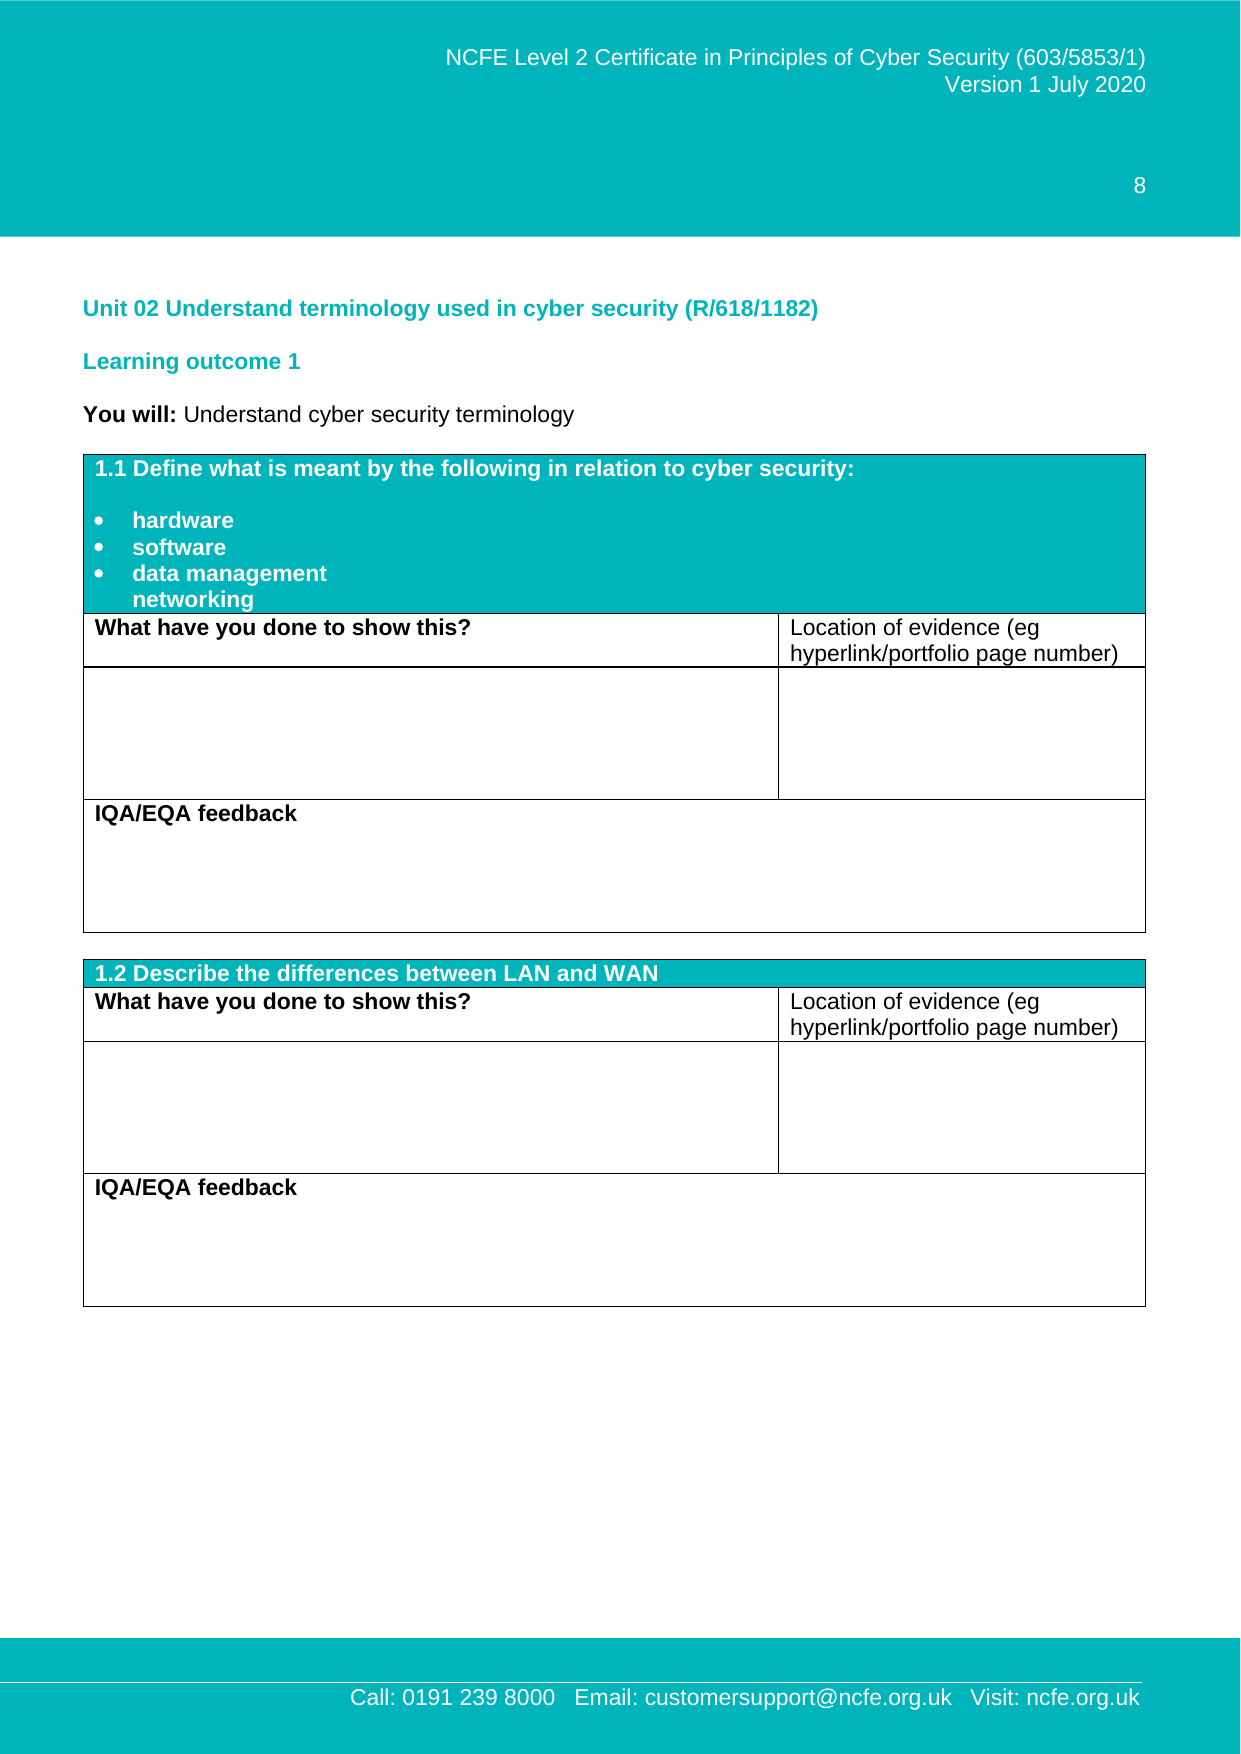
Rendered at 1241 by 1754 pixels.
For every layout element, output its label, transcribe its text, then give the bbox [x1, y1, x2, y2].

table_cell [779, 1042, 1145, 1173]
table_cell IQA/EQA feedback [84, 1174, 1145, 1306]
text Unit 02 Understand terminology used in cyber security (R/618/1182) [83, 295, 1146, 322]
table_cell Location of evidence (eg hyperlink/portfolio page number) [779, 614, 1145, 666]
table_header 1.2 Describe the differences between LAN and WAN [84, 960, 1145, 987]
text Learning outcome 1 [83, 348, 1146, 374]
table_cell IQA/EQA feedback [84, 800, 1145, 932]
table_cell Location of evidence (eg hyperlink/portfolio page number) [779, 988, 1145, 1041]
table_header 1.1 Define what is meant by the following in relation to cyber security: hardware software data management networking [84, 455, 1145, 613]
table_cell What have you done to show this? [84, 988, 778, 1041]
table_cell [84, 1042, 778, 1173]
table_cell [779, 668, 1145, 799]
text You will: Understand cyber security terminology [83, 401, 1146, 427]
table_cell [84, 668, 778, 799]
table_cell What have you done to show this? [84, 614, 778, 666]
